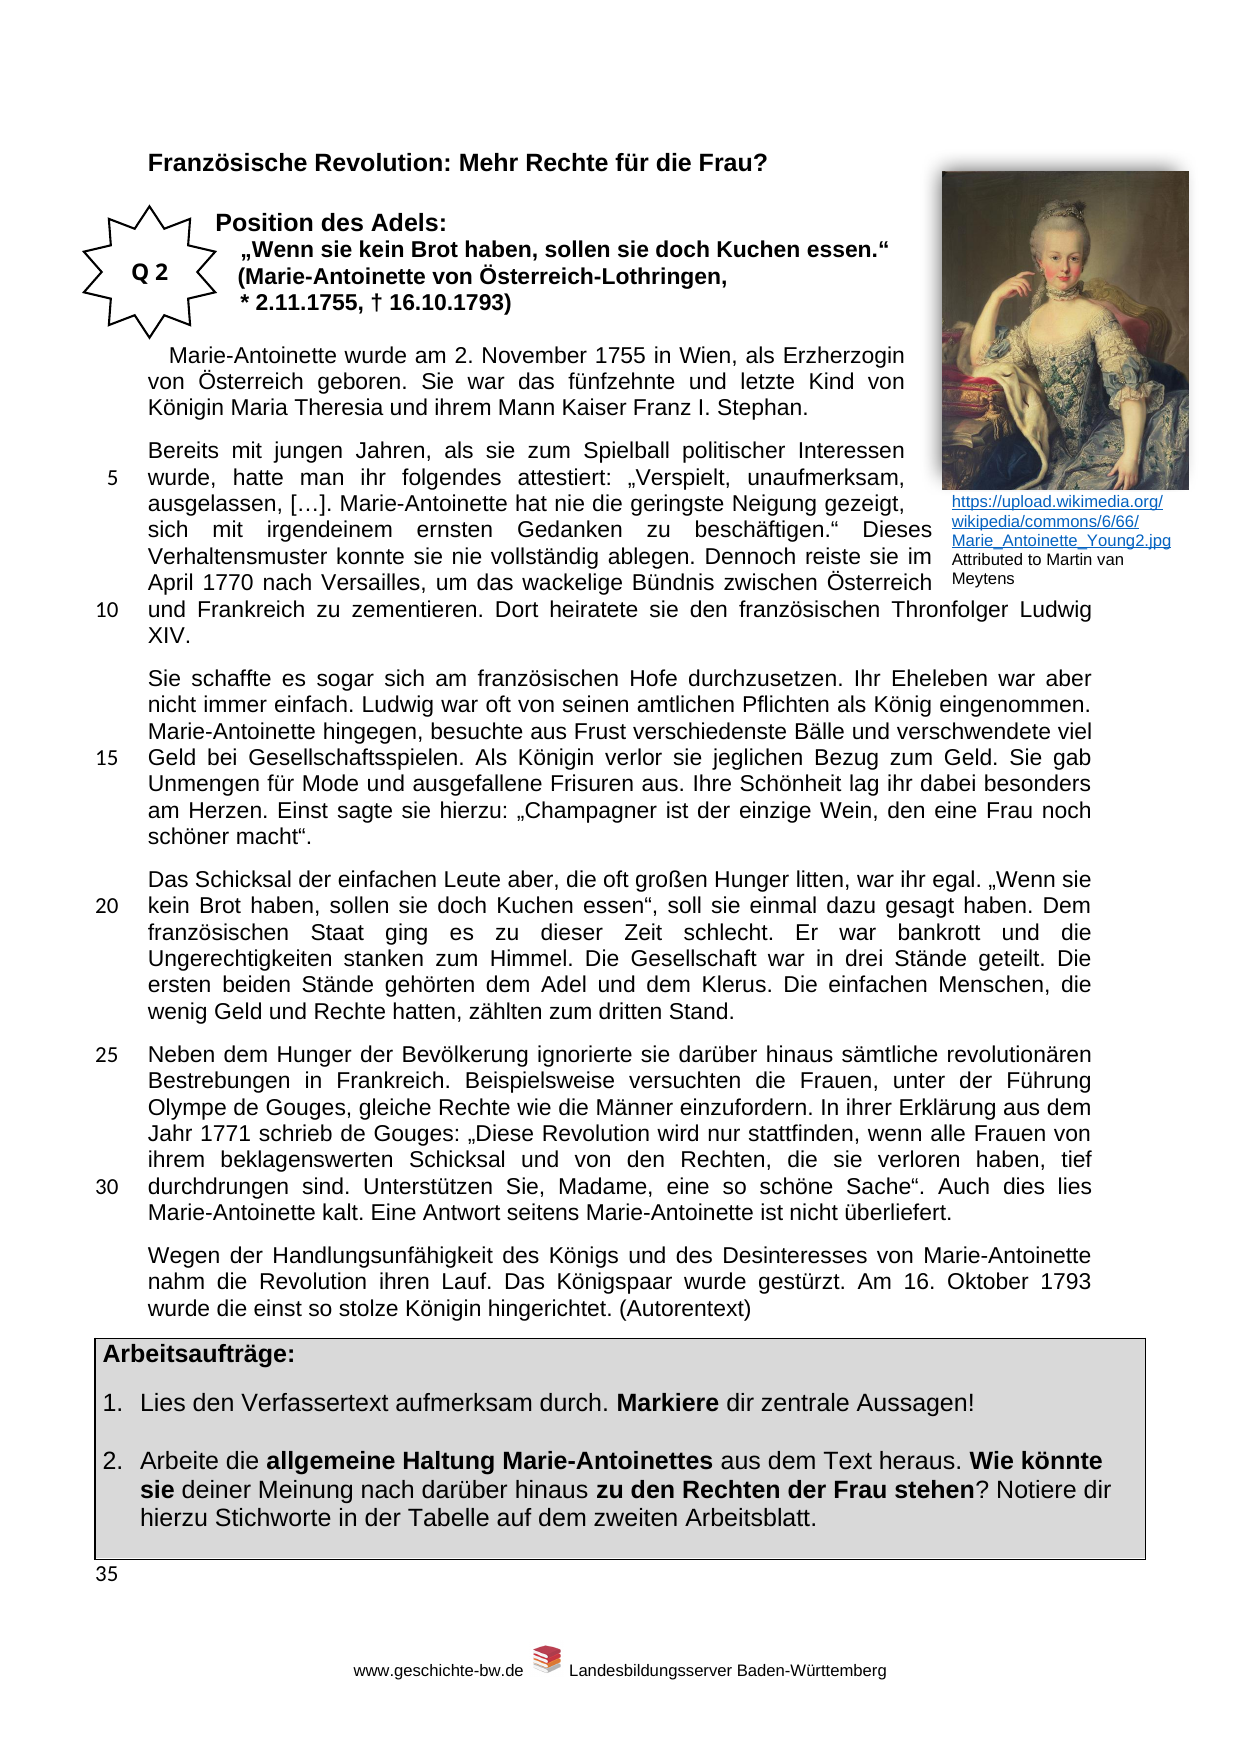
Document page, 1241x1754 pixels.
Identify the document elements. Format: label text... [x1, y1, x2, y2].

text Marie-Antoinette wurde am 2. November 1755 in Wien, als Erzherzogin von Österreich geboren. Sie war das fünfzehnte und letzte Kind von Königin Maria Theresia und ihrem Mann Kaiser Franz I. Stephan. [148, 342, 925, 421]
text Französische Revolution: Mehr Rechte für die Frau? [148, 148, 1092, 176]
text Sie schaffte es sogar sich am französischen Hofe durchzusetzen. Ihr Eheleben war aber nicht immer einfach. Ludwig war oft von seinen amtlichen Pflichten als König eingenommen. Marie-Antoinette hingegen, besuchte aus Frust verschiedenste Bälle und verschwendete viel Geld bei Gesellschaftsspielen. Als Königin verlor sie jeglichen Bezug zum Geld. Sie gab Unmengen für Mode und ausgefallene Frisuren aus. Ihre Schönheit lag ihr dabei besonders am Herzen. Einst sagte sie hierzu: „Champagner ist der einzige Wein, den eine Frau noch schöner macht“. [148, 665, 1092, 849]
picture [942, 171, 1189, 490]
text Bereits mit jungen Jahren, als sie zum Spielball politischer Interessen wurde, hatte man ihr folgendes attestiert: „Verspielt, unaufmerksam, ausgelassen, […]. Marie-Antoinette hat nie die geringste Neigung gezeigt, sich mit irgendeinem ernsten Gedanken zu beschäftigen.“ Dieses Verhaltensmuster konnte sie nie vollständig ablegen. Dennoch reiste sie im April 1770 nach Versailles, um das wackelige Bündnis zwischen Österreich und Frankreich zu zementieren. Dort heiratete sie den französischen Thronfolger Ludwig XIV. [148, 437, 1092, 648]
text „Wenn sie kein Brot haben, sollen sie doch Kuchen essen.“ (Marie-Antoinette von Österreich-Lothringen, [190, 236, 925, 289]
text Das Schicksal der einfachen Leute aber, die oft großen Hunger litten, war ihr egal. „Wenn sie kein Brot haben, sollen sie doch Kuchen essen“, soll sie einmal dazu gesagt haben. Dem französischen Staat ging es zu dieser Zeit schlecht. Er war bankrott und die Ungerechtigkeiten stanken zum Himmel. Die Gesellschaft war in drei Stände geteilt. Die ersten beiden Stände gehörten dem Adel und dem Klerus. Die einfachen Menschen, die wenig Geld und Rechte hatten, zählten zum dritten Stand. [148, 866, 1092, 1024]
text Neben dem Hunger der Bevölkerung ignorierte sie darüber hinaus sämtliche revolutionären Bestrebungen in Frankreich. Beispielsweise versuchten die Frauen, unter der Führung Olympe de Gouges, gleiche Rechte wie die Männer einzufordern. In ihrer Erklärung aus dem Jahr 1771 schrieb de Gouges: „Diese Revolution wird nur stattfinden, wenn alle Frauen von ihrem beklagenswerten Schicksal und von den Rechten, die sie verloren haben, tief durchdrungen sind. Unterstützen Sie, Madame, eine so schöne Sache“. Auch dies lies Marie-Antoinette kalt. Eine Antwort seitens Marie-Antoinette ist nicht überliefert. [148, 1041, 1092, 1225]
text * 2.11.1755, † 16.10.1793) [190, 289, 925, 315]
text Position des Adels: [152, 207, 925, 236]
table_header Arbeitsaufträge: Lies den Verfassertext aufmerksam durch. Markiere dir zentrale Aussagen! Arbeite die allgemeine Haltung Marie-Antoinettes aus dem Text heraus. Wie könnte sie deiner Meinung nach darüber hinaus zu den Rechten der Frau stehen? Notiere dir hierzu Stichworte in der Tabelle auf dem zweiten Arbeitsblatt. [96, 1339, 1145, 1558]
picture [528, 1640, 565, 1677]
text Wegen der Handlungsunfähigkeit des Königs und des Desinteresses von Marie-Antoinette nahm die Revolution ihren Lauf. Das Königspaar wurde gestürzt. Am 16. Oktober 1793 wurde die einst so stolze Königin hingerichtet. (Autorentext) [148, 1242, 1092, 1321]
